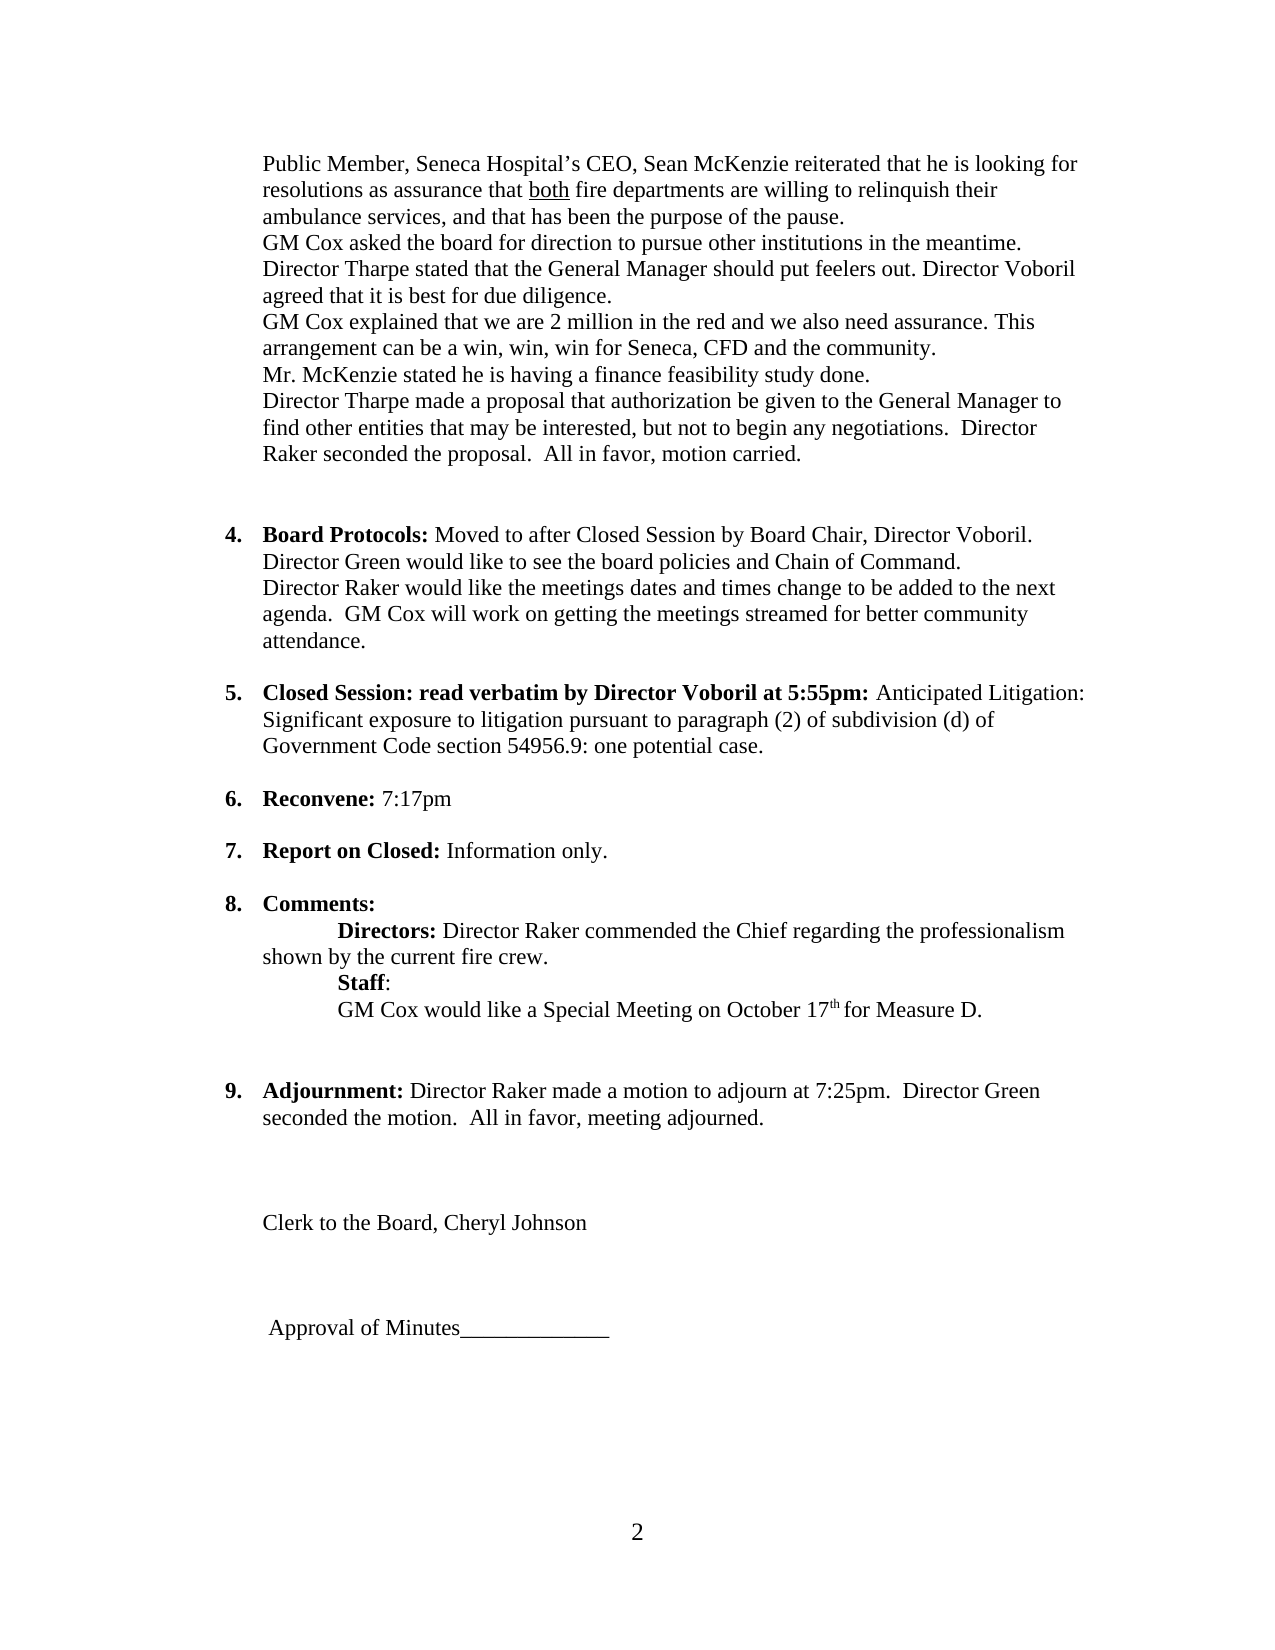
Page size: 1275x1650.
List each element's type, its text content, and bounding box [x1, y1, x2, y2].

list Comments: [225, 890, 1087, 917]
list Reconvene: 7:17pm [225, 785, 1087, 811]
list GM Cox would like a Special Meeting on October 17th for Measure D. [262, 996, 1087, 1022]
list Director Tharpe made a proposal that authorization be given to the General Manager to find other entities that may be interested, but not to begin any negotiations. Director Raker seconded the proposal. All in favor, motion carried. [262, 387, 1087, 466]
list Board Protocols: Moved to after Closed Session by Board Chair, Director Voboril. [225, 521, 1087, 548]
list Closed Session: read verbatim by Director Voboril at 5:55pm: Anticipated Litigation: Significant exposure to litigation pursuant to paragraph (2) of subdivision (d) of Government Code section 54956.9: one potential case. [225, 679, 1087, 758]
list Staff: [262, 969, 1087, 996]
list Director Raker would like the meetings dates and times change to be added to the next agenda. GM Cox will work on getting the meetings streamed for better community attendance. [262, 574, 1087, 653]
list Mr. McKenzie stated he is having a finance feasibility study done. [262, 361, 1087, 387]
list GM Cox explained that we are 2 million in the red and we also need assurance. This arrangement can be a win, win, win for Seneca, CFD and the community. [262, 308, 1087, 361]
text Approval of Minutes_____________ [262, 1314, 1087, 1341]
list Directors: Director Raker commended the Chief regarding the professionalism shown by the current fire crew. [262, 917, 1087, 969]
list GM Cox asked the board for direction to pursue other institutions in the meantime. Director Tharpe stated that the General Manager should put feelers out. Director Voboril agreed that it is best for due diligence. [262, 229, 1087, 308]
list Public Member, Seneca Hospital’s CEO, Sean McKenzie reiterated that he is looking for resolutions as assurance that both fire departments are willing to relinquish their ambulance services, and that has been the purpose of the pause. [262, 150, 1087, 229]
list Adjournment: Director Raker made a motion to adjourn at 7:25pm. Director Green seconded the motion. All in favor, meeting adjourned. [225, 1077, 1087, 1130]
list Director Green would like to see the board policies and Chain of Command. [262, 548, 1087, 574]
text Clerk to the Board, Cheryl Johnson [262, 1209, 1087, 1235]
list Report on Closed: Information only. [225, 838, 1087, 864]
